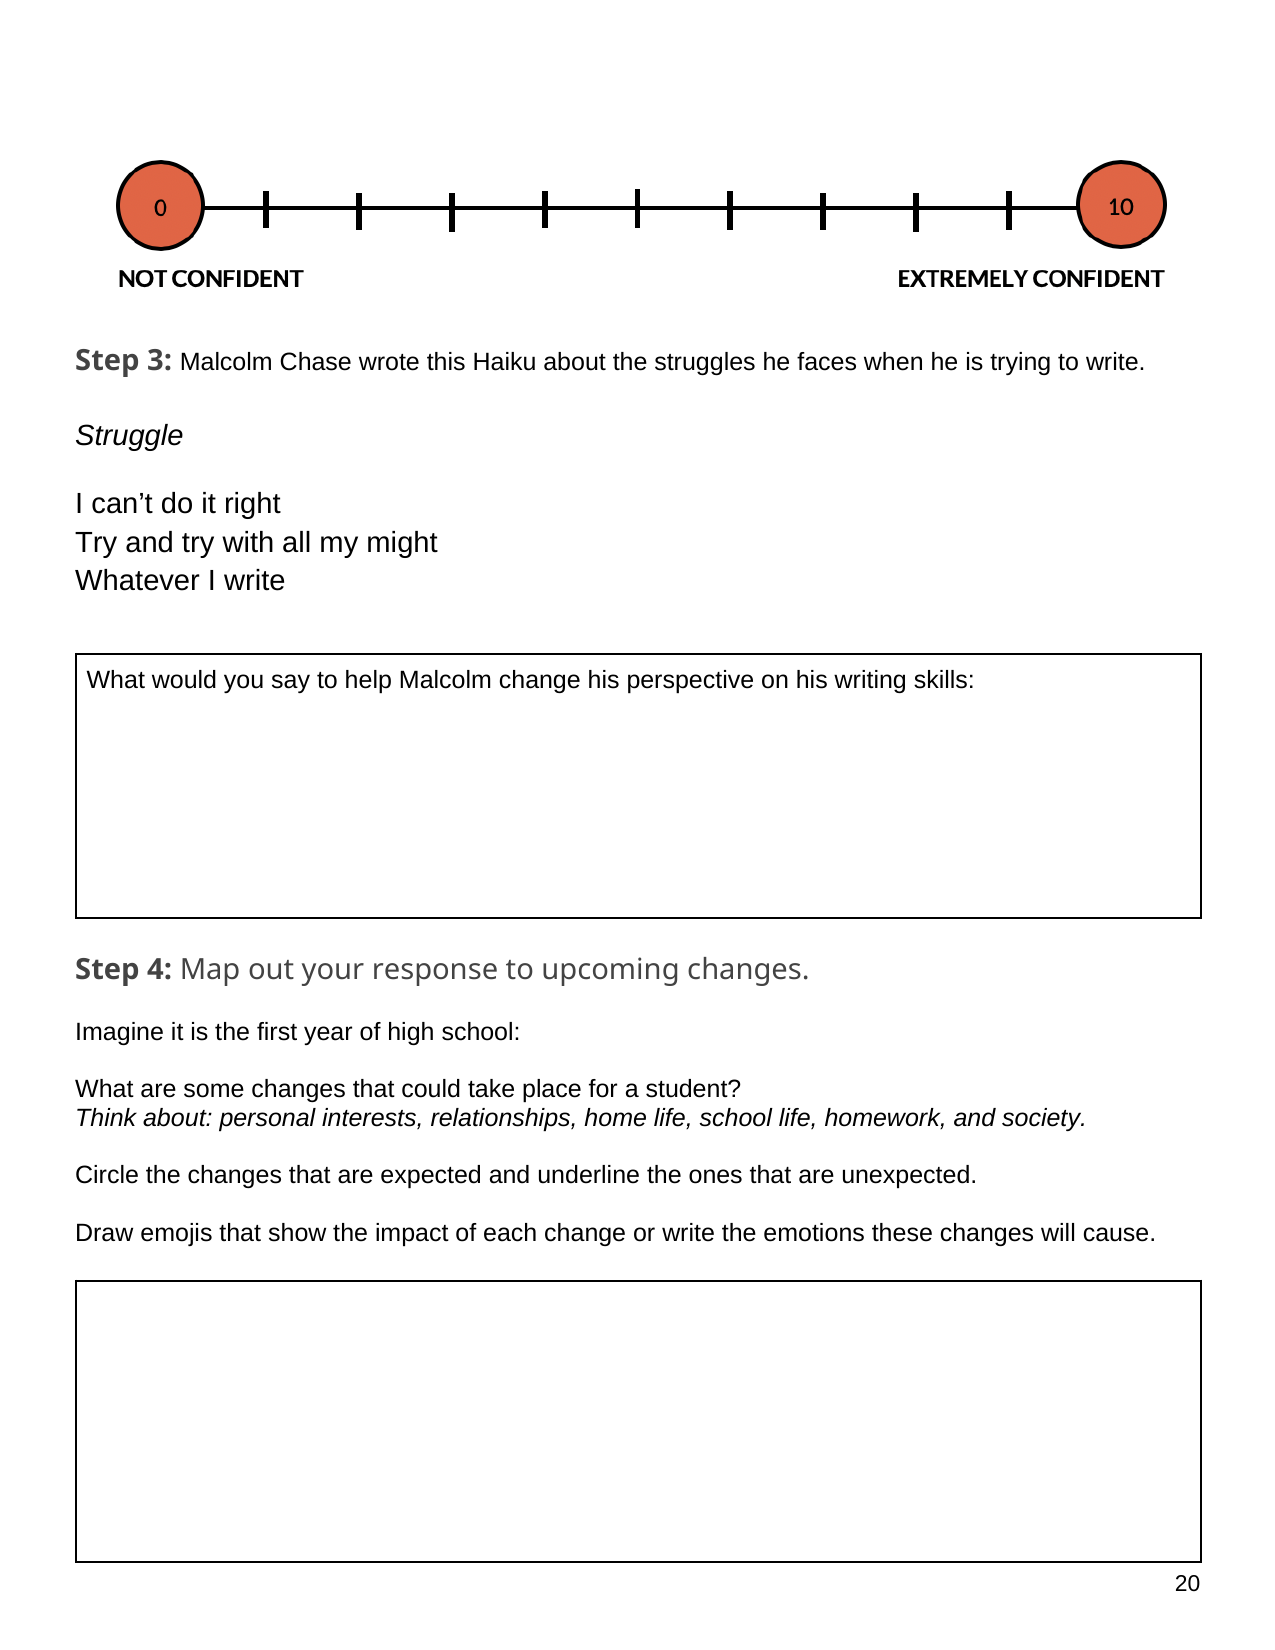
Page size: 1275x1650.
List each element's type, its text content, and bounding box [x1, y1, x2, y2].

text I can’t do it right [75, 486, 1200, 520]
text Draw emojis that show the impact of each change or write the emotions these changes will cause. [75, 1218, 1200, 1247]
table_header [77, 1282, 1200, 1561]
text Step 4: Map out your response to upcoming changes. [75, 948, 1200, 988]
text Try and try with all my might [75, 525, 1200, 558]
picture [75, 108, 1200, 335]
text Step 3: Malcolm Chase wrote this Haiku about the struggles he faces when he is trying to write. [75, 339, 1200, 379]
text Think about: personal interests, relationships, home life, school life, homework, and society. [75, 1103, 1200, 1132]
text Struggle [75, 418, 1200, 451]
table_header What would you say to help Malcolm change his perspective on his writing skills: [77, 655, 1200, 917]
text What are some changes that could take place for a student? [75, 1074, 1200, 1103]
text Whatever I write [75, 563, 1200, 597]
text Circle the changes that are expected and underline the ones that are unexpected. [75, 1160, 1200, 1189]
text Imagine it is the first year of high school: [75, 1017, 1200, 1045]
